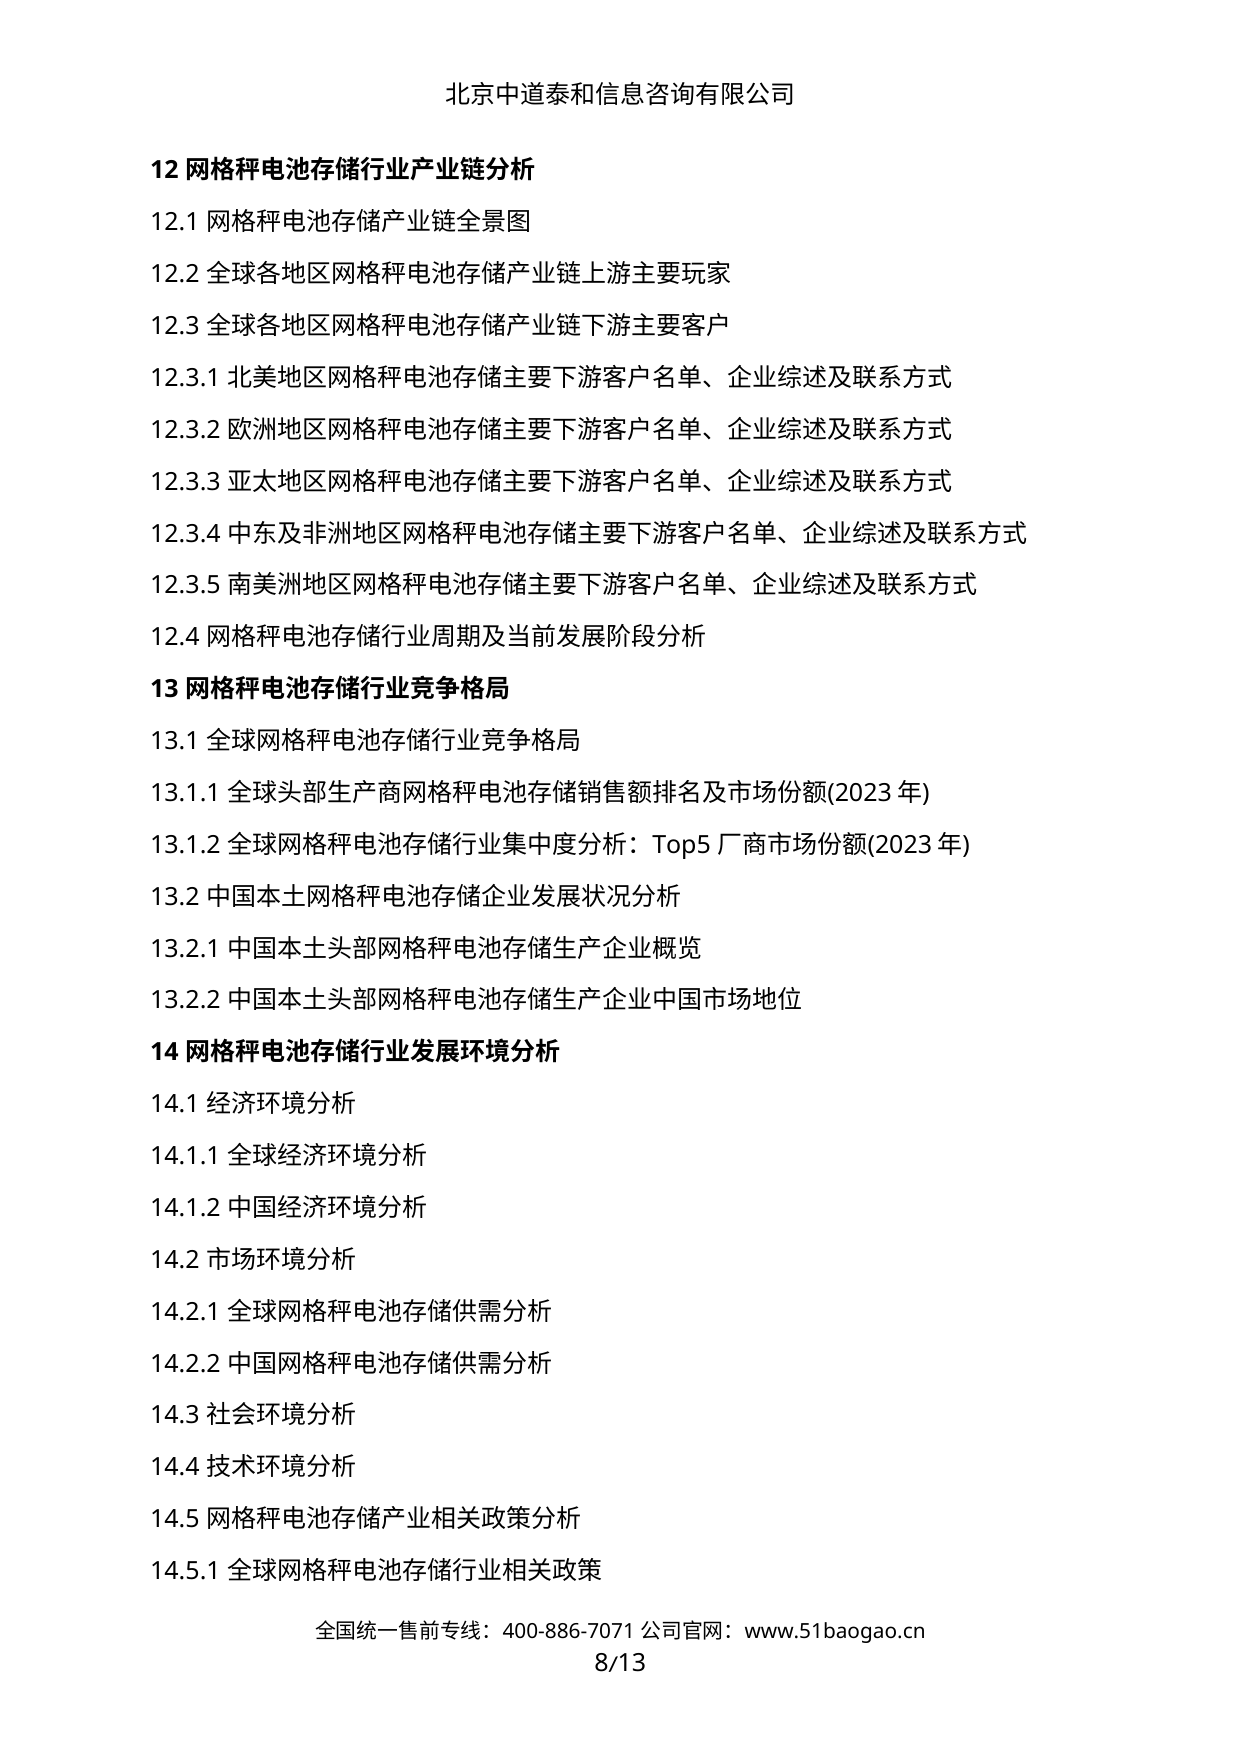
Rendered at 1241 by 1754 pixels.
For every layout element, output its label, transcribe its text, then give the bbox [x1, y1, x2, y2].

text 14.1.1 全球经济环境分析 [150, 1136, 1090, 1172]
text 12.3 全球各地区网格秤电池存储产业链下游主要客户 [150, 306, 1090, 342]
text 14.5.1 全球网格秤电池存储行业相关政策 [150, 1551, 1090, 1587]
text 14.4 技术环境分析 [150, 1447, 1090, 1483]
text 13 网格秤电池存储行业竞争格局 [150, 669, 1090, 705]
text 13.1 全球网格秤电池存储行业竞争格局 [150, 721, 1090, 757]
text 14.2 市场环境分析 [150, 1239, 1090, 1276]
text 12.3.4 中东及非洲地区网格秤电池存储主要下游客户名单、企业综述及联系方式 [150, 513, 1090, 549]
text 14 网格秤电池存储行业发展环境分析 [150, 1032, 1090, 1068]
text 12.1 网格秤电池存储产业链全景图 [150, 202, 1090, 238]
text 13.1.1 全球头部生产商网格秤电池存储销售额排名及市场份额(2023年) [150, 772, 1090, 809]
text 14.3 社会环境分析 [150, 1395, 1090, 1431]
text 12.3.2 欧洲地区网格秤电池存储主要下游客户名单、企业综述及联系方式 [150, 409, 1090, 446]
text 12.3.1 北美地区网格秤电池存储主要下游客户名单、企业综述及联系方式 [150, 357, 1090, 394]
text 13.1.2 全球网格秤电池存储行业集中度分析：Top5 厂商市场份额(2023年) [150, 824, 1090, 861]
text 12 网格秤电池存储行业产业链分析 [150, 150, 1090, 186]
text 12.2 全球各地区网格秤电池存储产业链上游主要玩家 [150, 254, 1090, 290]
text 14.1 经济环境分析 [150, 1084, 1090, 1120]
text 14.2.1 全球网格秤电池存储供需分析 [150, 1291, 1090, 1327]
text 13.2.1 中国本土头部网格秤电池存储生产企业概览 [150, 928, 1090, 964]
text 12.3.3 亚太地区网格秤电池存储主要下游客户名单、企业综述及联系方式 [150, 461, 1090, 497]
text 13.2 中国本土网格秤电池存储企业发展状况分析 [150, 876, 1090, 912]
text 12.3.5 南美洲地区网格秤电池存储主要下游客户名单、企业综述及联系方式 [150, 565, 1090, 601]
text 14.1.2 中国经济环境分析 [150, 1187, 1090, 1224]
text 14.5 网格秤电池存储产业相关政策分析 [150, 1499, 1090, 1535]
text 12.4 网格秤电池存储行业周期及当前发展阶段分析 [150, 617, 1090, 653]
text 13.2.2 中国本土头部网格秤电池存储生产企业中国市场地位 [150, 980, 1090, 1016]
text 14.2.2 中国网格秤电池存储供需分析 [150, 1343, 1090, 1379]
